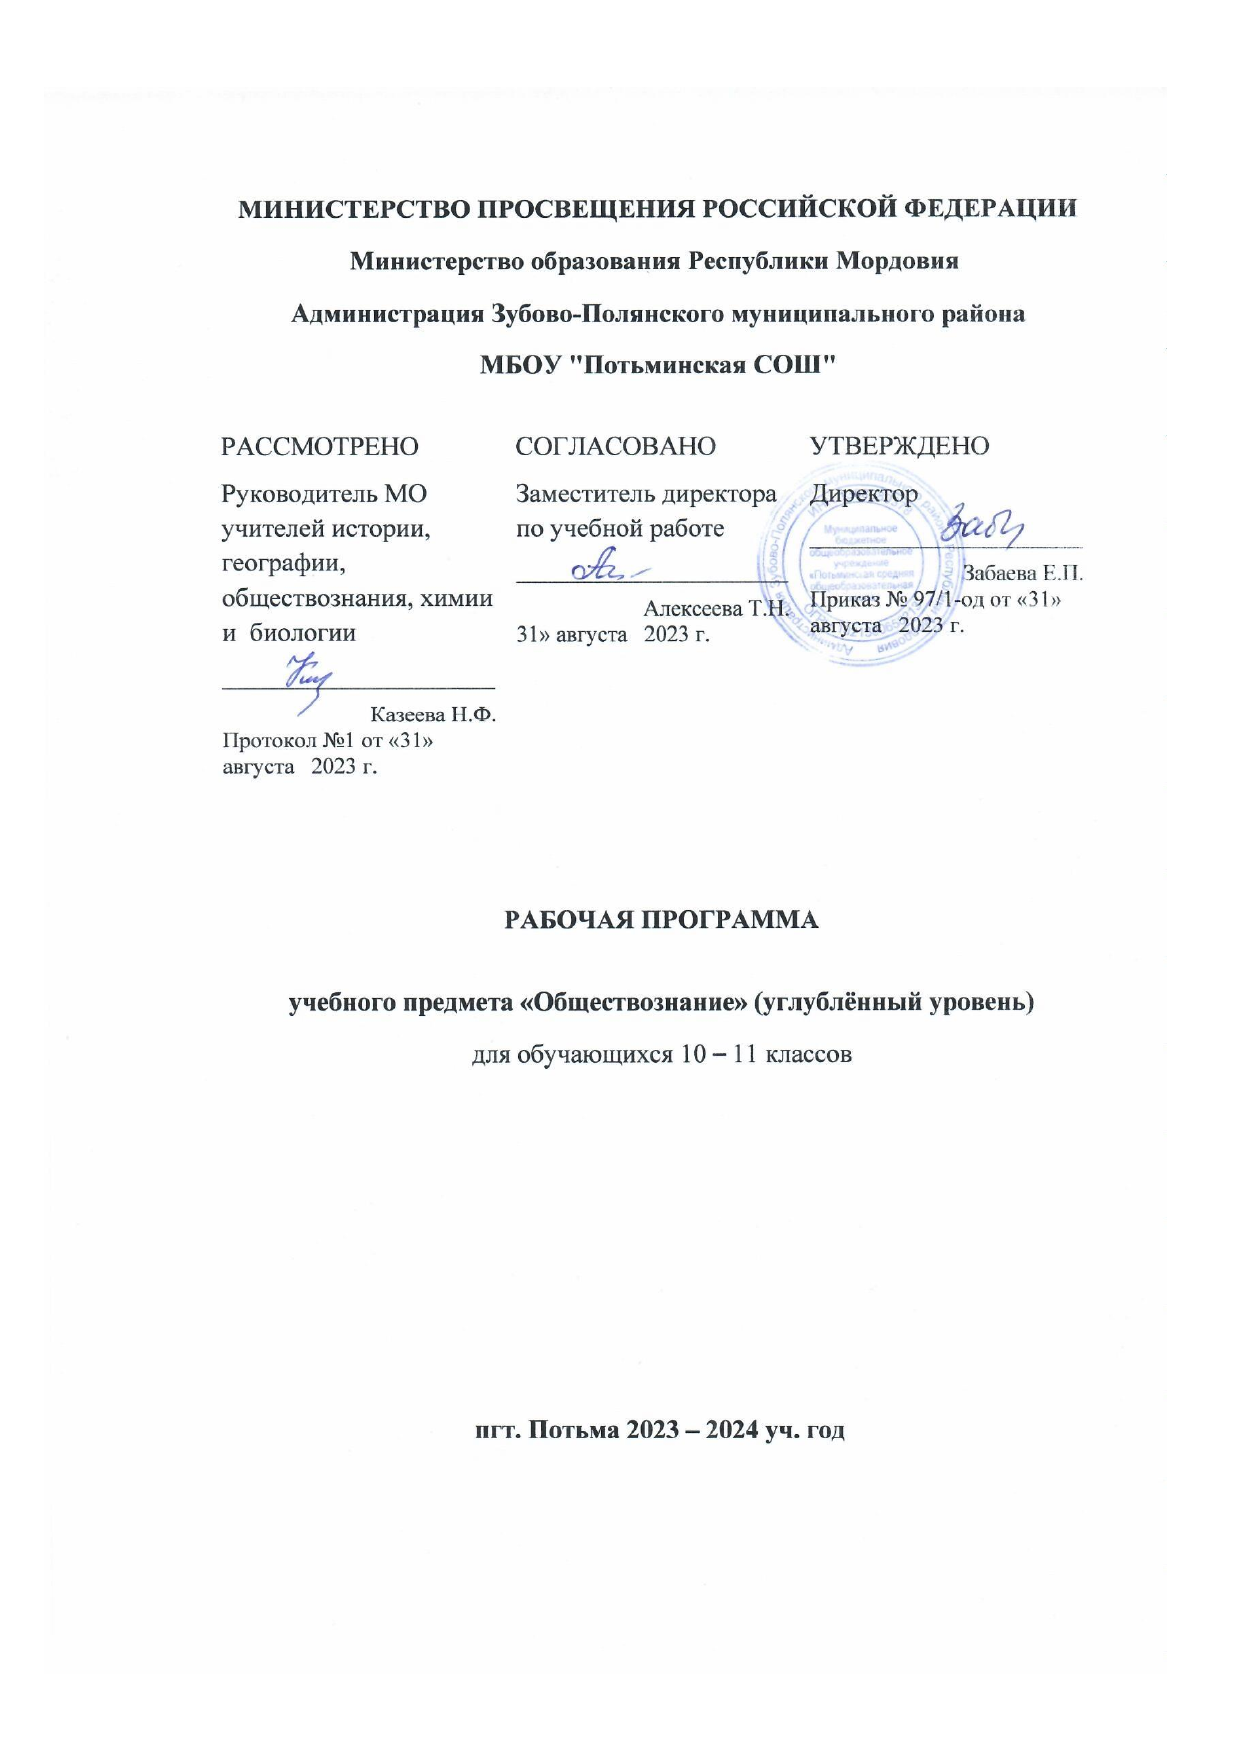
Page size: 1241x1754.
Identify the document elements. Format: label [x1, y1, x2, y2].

picture [44, 87, 1167, 1674]
